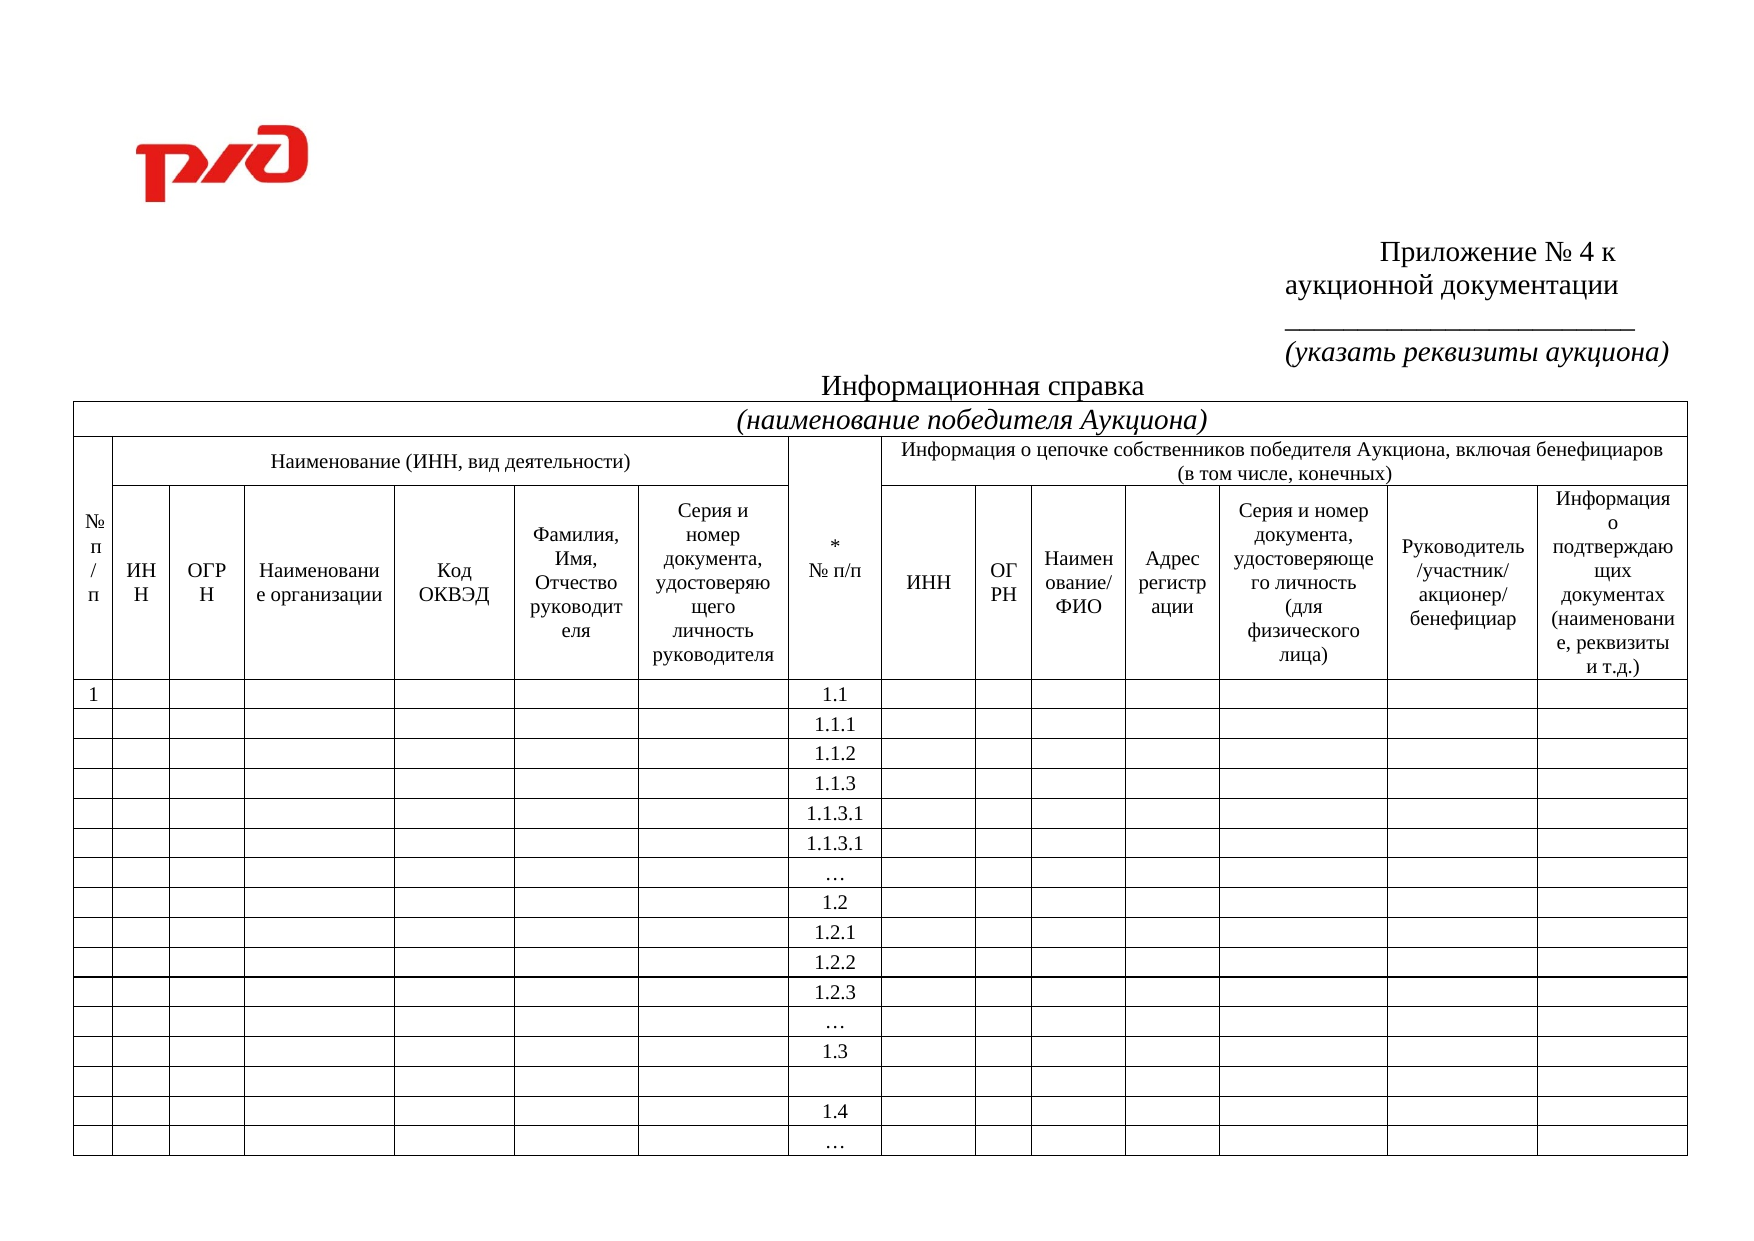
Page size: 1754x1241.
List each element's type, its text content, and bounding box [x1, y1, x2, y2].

table_cell [1388, 918, 1537, 947]
table_cell [515, 1126, 638, 1155]
table_cell [1538, 918, 1687, 947]
table_cell [976, 709, 1031, 738]
table_cell [515, 1097, 638, 1125]
table_cell Информация о цепочке собственников победителя Аукциона, включая бенефициаров (в том числе, конечных) [882, 437, 1687, 485]
table_cell 1.1.3.1 [789, 829, 881, 857]
table_cell [976, 799, 1031, 827]
table_cell 1.3 [789, 1037, 881, 1066]
table_cell [170, 1067, 244, 1096]
table_cell [1032, 888, 1125, 917]
table_cell [74, 1126, 112, 1155]
table_cell [395, 858, 514, 887]
table_cell [1538, 978, 1687, 1006]
table_cell [245, 1007, 394, 1036]
table_cell [882, 1037, 975, 1066]
table_cell [74, 1097, 112, 1125]
table_cell [515, 829, 638, 857]
table_cell [1388, 978, 1537, 1006]
table_cell [639, 829, 788, 857]
table_cell [976, 739, 1031, 768]
table_cell [113, 1037, 169, 1066]
table_cell [113, 680, 169, 708]
table_cell [74, 1037, 112, 1066]
table_cell [789, 1067, 881, 1096]
table_cell [245, 739, 394, 768]
table_cell [1126, 858, 1219, 887]
table_cell [976, 829, 1031, 857]
table_cell … [789, 1007, 881, 1036]
table_cell [639, 948, 788, 976]
table_cell [170, 1037, 244, 1066]
table_cell [639, 1037, 788, 1066]
table_cell [1538, 1126, 1687, 1155]
table_cell [639, 858, 788, 887]
table_cell [74, 918, 112, 947]
table_cell [515, 858, 638, 887]
table_cell [1538, 1037, 1687, 1066]
table_cell [639, 799, 788, 827]
table_cell [113, 799, 169, 827]
table_cell [395, 978, 514, 1006]
table_cell 1.1.3.1 [789, 799, 881, 827]
table_cell [882, 799, 975, 827]
table_cell [1388, 709, 1537, 738]
table_cell 1 [74, 680, 112, 708]
table_cell [1126, 1037, 1219, 1066]
table_cell [245, 918, 394, 947]
table_cell [639, 709, 788, 738]
table_cell [395, 1037, 514, 1066]
table_cell [170, 948, 244, 976]
table_cell [515, 769, 638, 798]
table_cell [113, 1126, 169, 1155]
table_cell * № п/п [789, 437, 881, 678]
table_cell [74, 1067, 112, 1096]
table_cell [113, 1097, 169, 1125]
table_cell [639, 918, 788, 947]
table_cell [74, 888, 112, 917]
table_cell 1.2.3 [789, 978, 881, 1006]
table_cell [515, 1037, 638, 1066]
table_cell [1032, 1097, 1125, 1125]
table_cell 1.2.1 [789, 918, 881, 947]
table_cell [1220, 1126, 1387, 1155]
table_cell [245, 680, 394, 708]
table_cell 1.1.1 [789, 709, 881, 738]
table_cell [395, 799, 514, 827]
table_cell [245, 858, 394, 887]
table_cell [639, 739, 788, 768]
table_cell [639, 1067, 788, 1096]
table_cell [976, 1007, 1031, 1036]
table_cell [245, 888, 394, 917]
table_cell [882, 918, 975, 947]
table_cell [170, 858, 244, 887]
table_cell [1220, 888, 1387, 917]
table_cell [1126, 1007, 1219, 1036]
table_cell ИНН [882, 486, 975, 678]
table_cell [1388, 1067, 1537, 1096]
table_cell [74, 709, 112, 738]
table_cell [1538, 858, 1687, 887]
table_cell [170, 1126, 244, 1155]
table_cell [1032, 709, 1125, 738]
table_cell [639, 680, 788, 708]
table_cell [113, 978, 169, 1006]
table_cell … [789, 1126, 881, 1155]
table_cell [395, 948, 514, 976]
table_cell [1220, 1037, 1387, 1066]
table_cell [170, 918, 244, 947]
table_cell [245, 829, 394, 857]
table_cell [976, 948, 1031, 976]
table_cell [395, 1007, 514, 1036]
table_cell [1032, 739, 1125, 768]
table_cell [395, 739, 514, 768]
table_cell [1032, 948, 1125, 976]
table_cell [1126, 888, 1219, 917]
table_cell [74, 1007, 112, 1036]
table_cell [245, 1097, 394, 1125]
table_cell [1388, 829, 1537, 857]
table_cell [74, 799, 112, 827]
table_cell [245, 1126, 394, 1155]
table_cell [395, 769, 514, 798]
table_cell [1388, 1097, 1537, 1125]
table_cell [515, 918, 638, 947]
table_cell [1388, 769, 1537, 798]
table_cell [976, 888, 1031, 917]
table_cell [1126, 739, 1219, 768]
table_cell [1538, 799, 1687, 827]
table_cell [639, 769, 788, 798]
table_cell [976, 858, 1031, 887]
table_cell [1388, 888, 1537, 917]
table_cell Адрес регистрации [1126, 486, 1219, 678]
table_cell [1126, 1067, 1219, 1096]
table_cell Серия и номер документа, удостоверяющего личность (для физического лица) [1220, 486, 1387, 678]
table_cell [882, 1007, 975, 1036]
table_cell ИНН [113, 486, 169, 678]
table_cell [170, 709, 244, 738]
table_cell [170, 680, 244, 708]
table_cell [639, 1097, 788, 1125]
table_cell [1538, 709, 1687, 738]
table_cell [113, 769, 169, 798]
table_cell [882, 858, 975, 887]
table_cell [170, 799, 244, 827]
table_cell [639, 978, 788, 1006]
table_cell [113, 829, 169, 857]
table_cell [515, 1007, 638, 1036]
table_cell ОГРН [976, 486, 1031, 678]
table_cell 1.1.2 [789, 739, 881, 768]
table_cell [882, 888, 975, 917]
table_cell [1032, 1007, 1125, 1036]
table_cell [74, 978, 112, 1006]
table_cell [882, 709, 975, 738]
table_cell [1220, 858, 1387, 887]
table_cell [976, 1067, 1031, 1096]
table_cell [245, 709, 394, 738]
table_cell [74, 829, 112, 857]
table_cell [976, 1126, 1031, 1155]
table_cell [1220, 829, 1387, 857]
table_cell [170, 978, 244, 1006]
table_cell [170, 888, 244, 917]
table_cell [1538, 888, 1687, 917]
table_cell [170, 769, 244, 798]
table_cell Информация о подтверждающих документах (наименование, реквизиты и т.д.) [1538, 486, 1687, 678]
table_cell Руководитель/участник/ акционер/ бенефициар [1388, 486, 1537, 678]
table_cell [113, 888, 169, 917]
table_cell [395, 709, 514, 738]
picture [0, 0, 1500, 231]
table_cell [976, 918, 1031, 947]
table_cell [170, 739, 244, 768]
table_cell [1220, 918, 1387, 947]
table_cell [1220, 799, 1387, 827]
table_cell [1538, 1067, 1687, 1096]
table_cell [882, 1067, 975, 1096]
table_cell [1388, 1007, 1537, 1036]
table_cell [1126, 829, 1219, 857]
table_cell [1220, 680, 1387, 708]
table_cell [1032, 1126, 1125, 1155]
table_cell [113, 739, 169, 768]
table_cell [113, 709, 169, 738]
table_cell [515, 948, 638, 976]
table_cell [1032, 680, 1125, 708]
table_cell [515, 1067, 638, 1096]
table_cell [1220, 739, 1387, 768]
table_cell [976, 769, 1031, 798]
table_cell [1538, 739, 1687, 768]
table_cell [395, 1126, 514, 1155]
table_cell [1538, 1097, 1687, 1125]
table_cell [639, 888, 788, 917]
table_cell Наименование (ИНН, вид деятельности) [113, 437, 788, 485]
table_cell [515, 799, 638, 827]
table_cell [170, 1097, 244, 1125]
table_cell [1220, 1097, 1387, 1125]
table_cell [74, 948, 112, 976]
table_cell [395, 1067, 514, 1096]
table_cell [515, 739, 638, 768]
table_cell [882, 1126, 975, 1155]
table_cell [1220, 1007, 1387, 1036]
table_cell [245, 1067, 394, 1096]
table_cell [1032, 769, 1125, 798]
table_cell [882, 769, 975, 798]
table_cell [976, 978, 1031, 1006]
table_cell [882, 1097, 975, 1125]
table_cell [1032, 978, 1125, 1006]
table_cell [1126, 680, 1219, 708]
table_cell [639, 1126, 788, 1155]
table_cell [1126, 799, 1219, 827]
table_cell [976, 680, 1031, 708]
table_cell [515, 680, 638, 708]
table_cell [1220, 978, 1387, 1006]
table_cell [1538, 1007, 1687, 1036]
table_cell [1538, 829, 1687, 857]
table_cell [1388, 799, 1537, 827]
table_cell [395, 1097, 514, 1125]
table_cell [1032, 1067, 1125, 1096]
table_cell [1538, 769, 1687, 798]
table_cell [976, 1037, 1031, 1066]
table_cell [1388, 1126, 1537, 1155]
table_cell Фамилия, Имя, Отчество руководителя [515, 486, 638, 678]
table_cell [882, 978, 975, 1006]
table_cell [1538, 948, 1687, 976]
table_cell [245, 978, 394, 1006]
table_cell [245, 769, 394, 798]
table_cell Наименование организации [245, 486, 394, 678]
table_cell [1032, 799, 1125, 827]
table_cell [976, 1097, 1031, 1125]
table_cell [1220, 769, 1387, 798]
table_cell [1388, 1037, 1537, 1066]
table_cell [245, 1037, 394, 1066]
table_cell 1.1 [789, 680, 881, 708]
table_cell Код ОКВЭД [395, 486, 514, 678]
table_cell [74, 769, 112, 798]
table_cell Наименование/ФИО [1032, 486, 1125, 678]
table_cell … [789, 858, 881, 887]
table_cell 1.4 [789, 1097, 881, 1125]
table_cell [1388, 858, 1537, 887]
table_cell [170, 1007, 244, 1036]
table_cell [113, 1067, 169, 1096]
table_cell [1032, 1037, 1125, 1066]
table_cell [395, 829, 514, 857]
table_cell [1538, 680, 1687, 708]
table_header Приложение № 4 к аукционной документации ________________________ (указать реквизиты аукциона) Информационная справка [74, 234, 1754, 401]
table_cell ОГРН [170, 486, 244, 678]
table_cell [1032, 829, 1125, 857]
table_cell [1126, 1126, 1219, 1155]
table_cell [1388, 948, 1537, 976]
table_cell [1126, 978, 1219, 1006]
table_cell (наименование победителя Аукциона) [74, 402, 1687, 436]
table_cell [1126, 948, 1219, 976]
table_cell [113, 948, 169, 976]
table_cell [1220, 948, 1387, 976]
table_cell [882, 948, 975, 976]
table_cell № п/п [74, 437, 112, 678]
table_cell [882, 680, 975, 708]
table_cell [113, 1007, 169, 1036]
table_cell [395, 680, 514, 708]
table_cell [1126, 918, 1219, 947]
table_cell [395, 918, 514, 947]
table_cell [1388, 739, 1537, 768]
table_cell 1.2.2 [789, 948, 881, 976]
table_cell [113, 858, 169, 887]
table_cell [1388, 680, 1537, 708]
table_cell [515, 709, 638, 738]
table_cell [515, 978, 638, 1006]
table_cell [74, 739, 112, 768]
table_cell [395, 888, 514, 917]
table_cell [1126, 1097, 1219, 1125]
table_cell [515, 888, 638, 917]
table_cell [113, 918, 169, 947]
table_cell [1126, 709, 1219, 738]
table_cell Серия и номер документа, удостоверяющего личность руководителя [639, 486, 788, 678]
table_cell [1220, 1067, 1387, 1096]
table_cell [639, 1007, 788, 1036]
table_cell [1220, 709, 1387, 738]
table_cell [1126, 769, 1219, 798]
table_cell [245, 799, 394, 827]
table_cell [170, 829, 244, 857]
table_cell 1.2 [789, 888, 881, 917]
table_cell [882, 829, 975, 857]
table_cell [882, 739, 975, 768]
table_cell 1.1.3 [789, 769, 881, 798]
table_cell [1032, 858, 1125, 887]
table_cell [245, 948, 394, 976]
table_cell [1032, 918, 1125, 947]
table_cell [74, 858, 112, 887]
